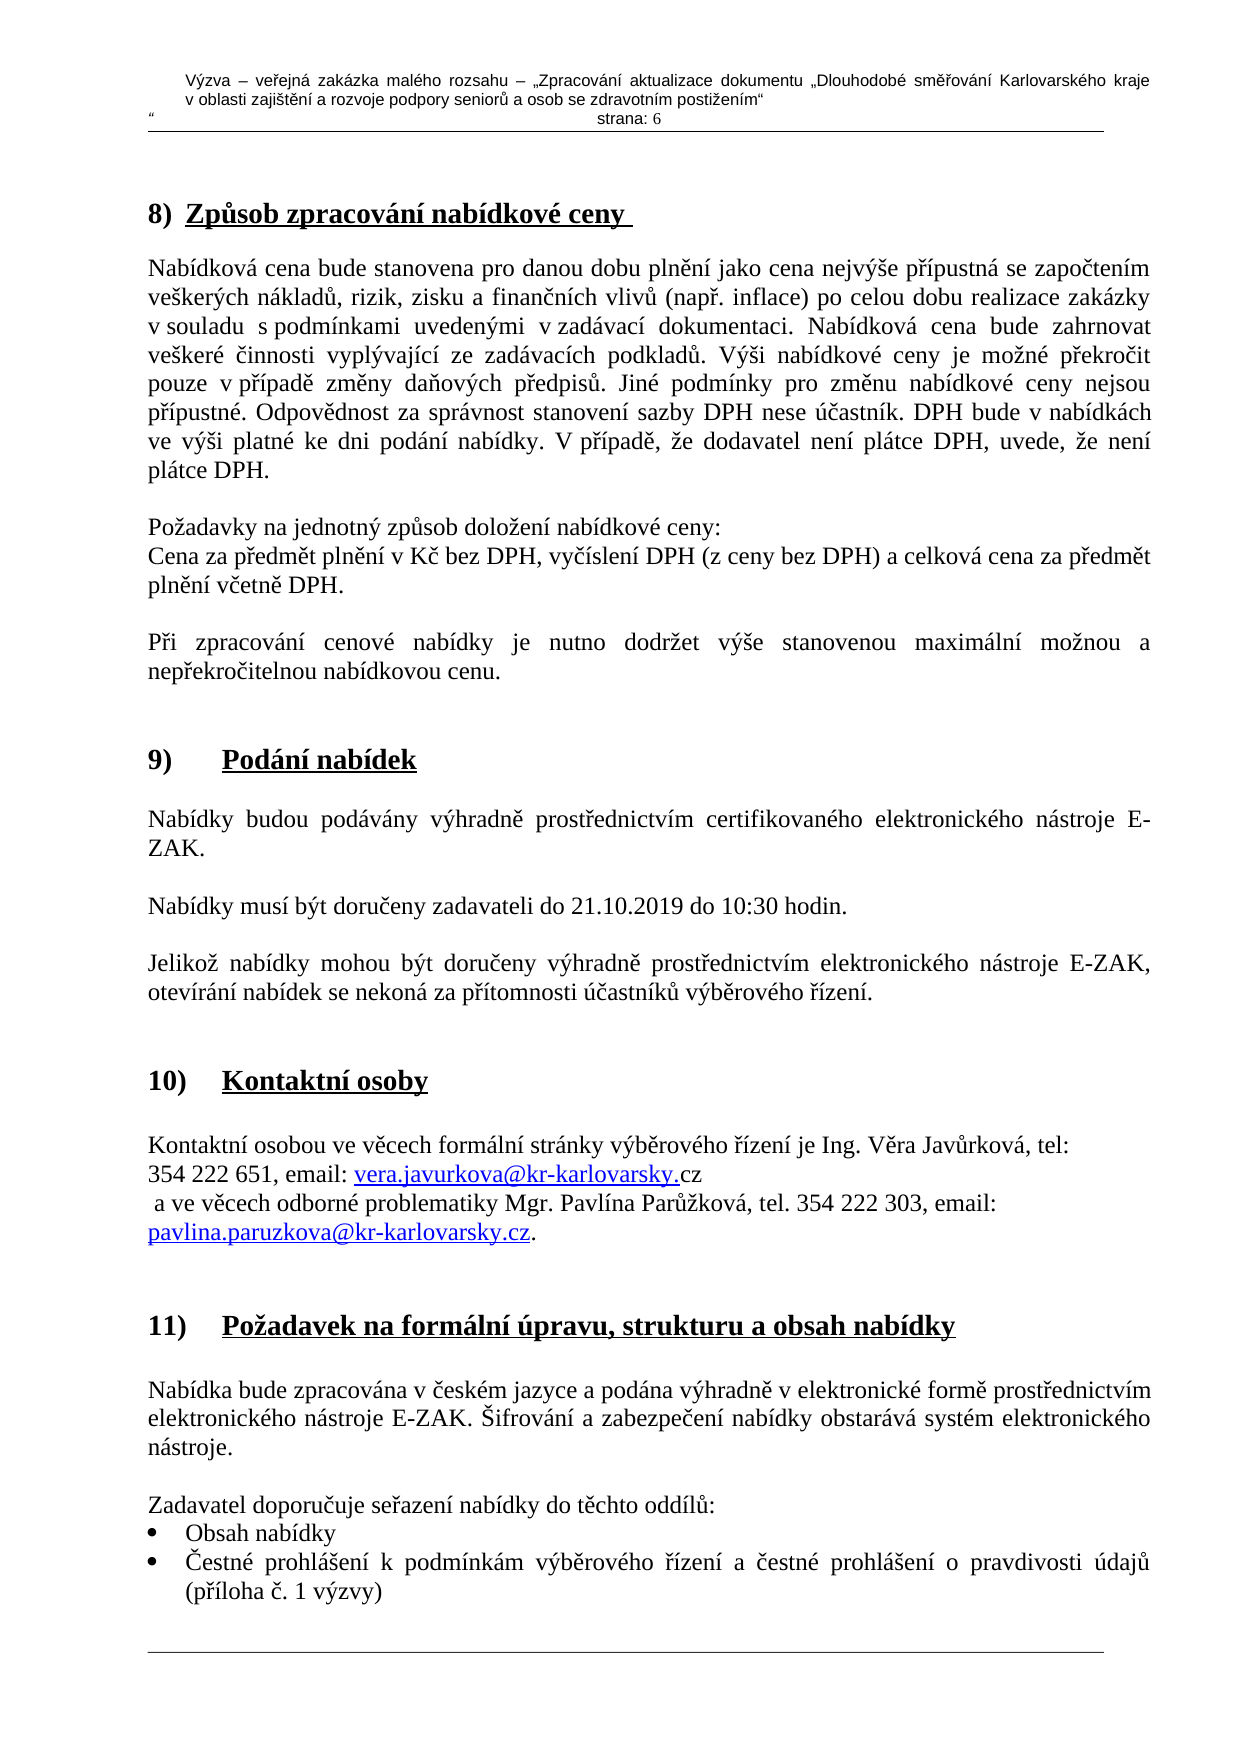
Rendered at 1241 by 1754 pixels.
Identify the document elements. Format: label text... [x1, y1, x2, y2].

list Podání nabídek [148, 742, 1152, 776]
text Požadavky na jednotný způsob doložení nabídkové ceny: [148, 512, 1152, 541]
text Cena za předmět plnění v Kč bez DPH, vyčíslení DPH (z ceny bez DPH) a celková cena za předmět plnění včetně DPH. [148, 541, 1152, 598]
list Zadavatel doporučuje seřazení nabídky do těchto oddílů: [148, 1490, 1152, 1518]
list Čestné prohlášení k podmínkám výběrového řízení a čestné prohlášení o pravdivosti údajů (příloha č. 1 výzvy) [148, 1547, 1152, 1605]
text Jelikož nabídky mohou být doručeny výhradně prostřednictvím elektronického nástroje E-ZAK, otevírání nabídek se nekoná za přítomnosti účastníků výběrového řízení. [148, 948, 1152, 1006]
text Nabídky budou podávány výhradně prostřednictvím certifikovaného elektronického nástroje E-ZAK. [148, 804, 1152, 862]
text Při zpracování cenové nabídky je nutno dodržet výše stanovenou maximální možnou a nepřekročitelnou nabídkovou cenu. [148, 627, 1152, 685]
list Kontaktní osoby [148, 1063, 1152, 1097]
text Kontaktní osobou ve věcech formální stránky výběrového řízení je Ing. Věra Javůrková, tel: 354 222 651, email: vera.javurkova@kr-karlovarsky.cz [148, 1130, 1152, 1188]
text Nabídky musí být doručeny zadavateli do 21.10.2019 do 10:30 hodin. [148, 891, 1152, 919]
list Způsob zpracování nabídkové ceny [148, 196, 1152, 229]
list Nabídka bude zpracována v českém jazyce a podána výhradně v elektronické formě prostřednictvím elektronického nástroje E-ZAK. Šifrování a zabezpečení nabídky obstarává systém elektronického nástroje. [148, 1375, 1152, 1461]
list Obsah nabídky [148, 1518, 1152, 1547]
text Nabídková cena bude stanovena pro danou dobu plnění jako cena nejvýše přípustná se započtením veškerých nákladů, rizik, zisku a finančních vlivů (např. inflace) po celou dobu realizace zakázky v souladu s podmínkami uvedenými v zadávací dokumentaci. Nabídková cena bude zahrnovat veškeré činnosti vyplývající ze zadávacích podkladů. Výši nabídkové ceny je možné překročit pouze v případě změny daňových předpisů. Jiné podmínky pro změnu nabídkové ceny nejsou přípustné. Odpovědnost za správnost stanovení sazby DPH nese účastník. DPH bude v nabídkách ve výši platné ke dni podání nabídky. V případě, že dodavatel není plátce DPH, uvede, že není plátce DPH. [148, 253, 1152, 483]
list Požadavek na formální úpravu, strukturu a obsah nabídky [148, 1308, 1152, 1341]
text a ve věcech odborné problematiky Mgr. Pavlína Parůžková, tel. 354 222 303, email: pavlina.paruzkova@kr-karlovarsky.cz. [148, 1188, 1152, 1245]
